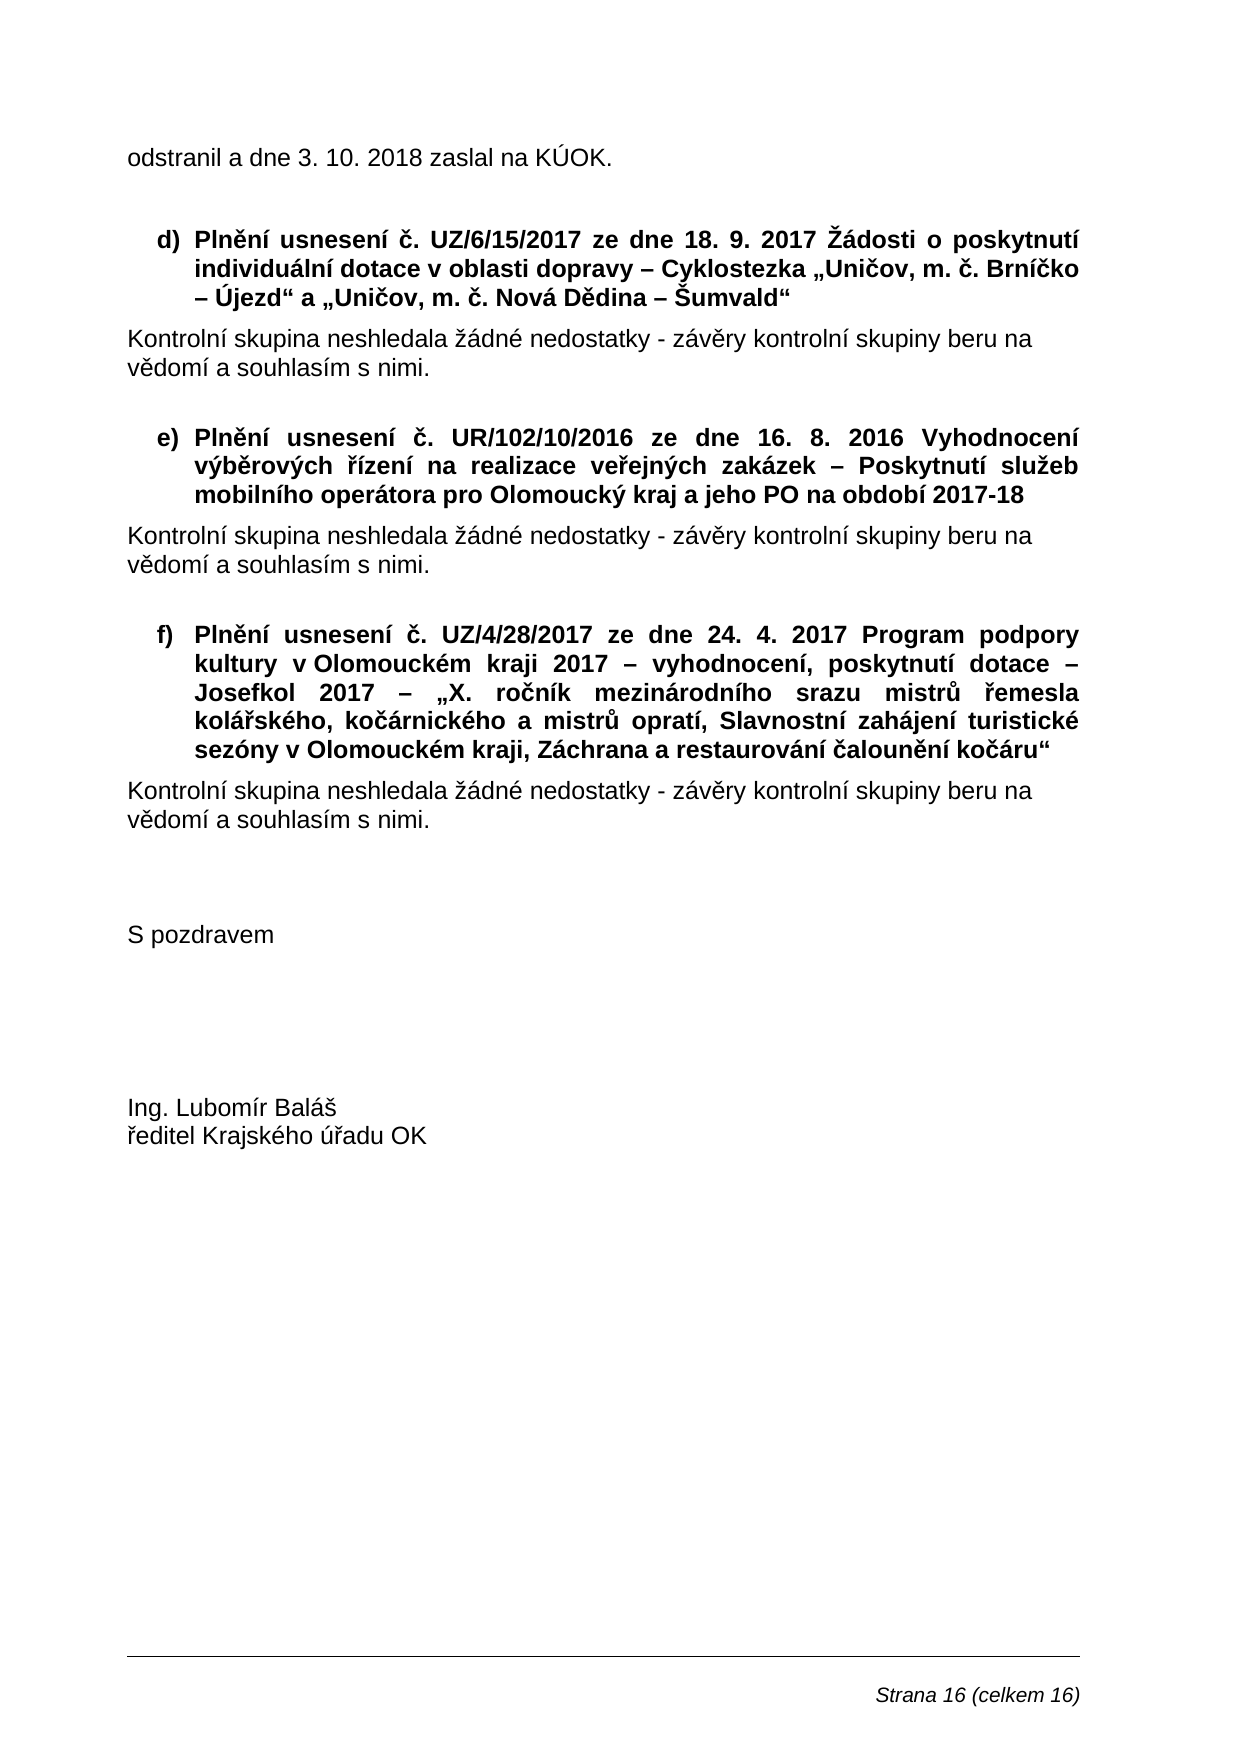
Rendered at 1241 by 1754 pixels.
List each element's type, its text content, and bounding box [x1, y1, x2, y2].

list Plnění usnesení č. UR/102/10/2016 ze dne 16. 8. 2016 Vyhodnocení výběrových řízení na realizace veřejných zakázek – Poskytnutí služeb mobilního operátora pro Olomoucký kraj a jeho PO na období 2017-18 [157, 422, 1080, 509]
text Ing. Lubomír Baláš [127, 1092, 1080, 1121]
list Plnění usnesení č. UZ/6/15/2017 ze dne 18. 9. 2017 Žádosti o poskytnutí individuální dotace v oblasti dopravy – Cyklostezka „Uničov, m. č. Brníčko – Újezd“ a „Uničov, m. č. Nová Dědina – Šumvald“ [157, 225, 1080, 311]
text S pozdravem [127, 920, 1080, 949]
text ředitel Krajského úřadu OK [127, 1121, 1080, 1150]
text Kontrolní skupina neshledala žádné nedostatky - závěry kontrolní skupiny beru na vědomí a souhlasím s nimi. [127, 776, 1080, 834]
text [127, 142, 1080, 171]
text Kontrolní skupina neshledala žádné nedostatky - závěry kontrolní skupiny beru na vědomí a souhlasím s nimi. [127, 521, 1080, 579]
text Kontrolní skupina neshledala žádné nedostatky - závěry kontrolní skupiny beru na vědomí a souhlasím s nimi. [127, 324, 1080, 381]
list Plnění usnesení č. UZ/4/28/2017 ze dne 24. 4. 2017 Program podpory kultury v Olomouckém kraji 2017 – vyhodnocení, poskytnutí dotace – Josefkol 2017 – „X. ročník mezinárodního srazu mistrů řemesla kolářského, kočárnického a mistrů opratí, Slavnostní zahájení turistické sezóny v Olomouckém kraji, Záchrana a restaurování čalounění kočáru“ [157, 620, 1080, 764]
